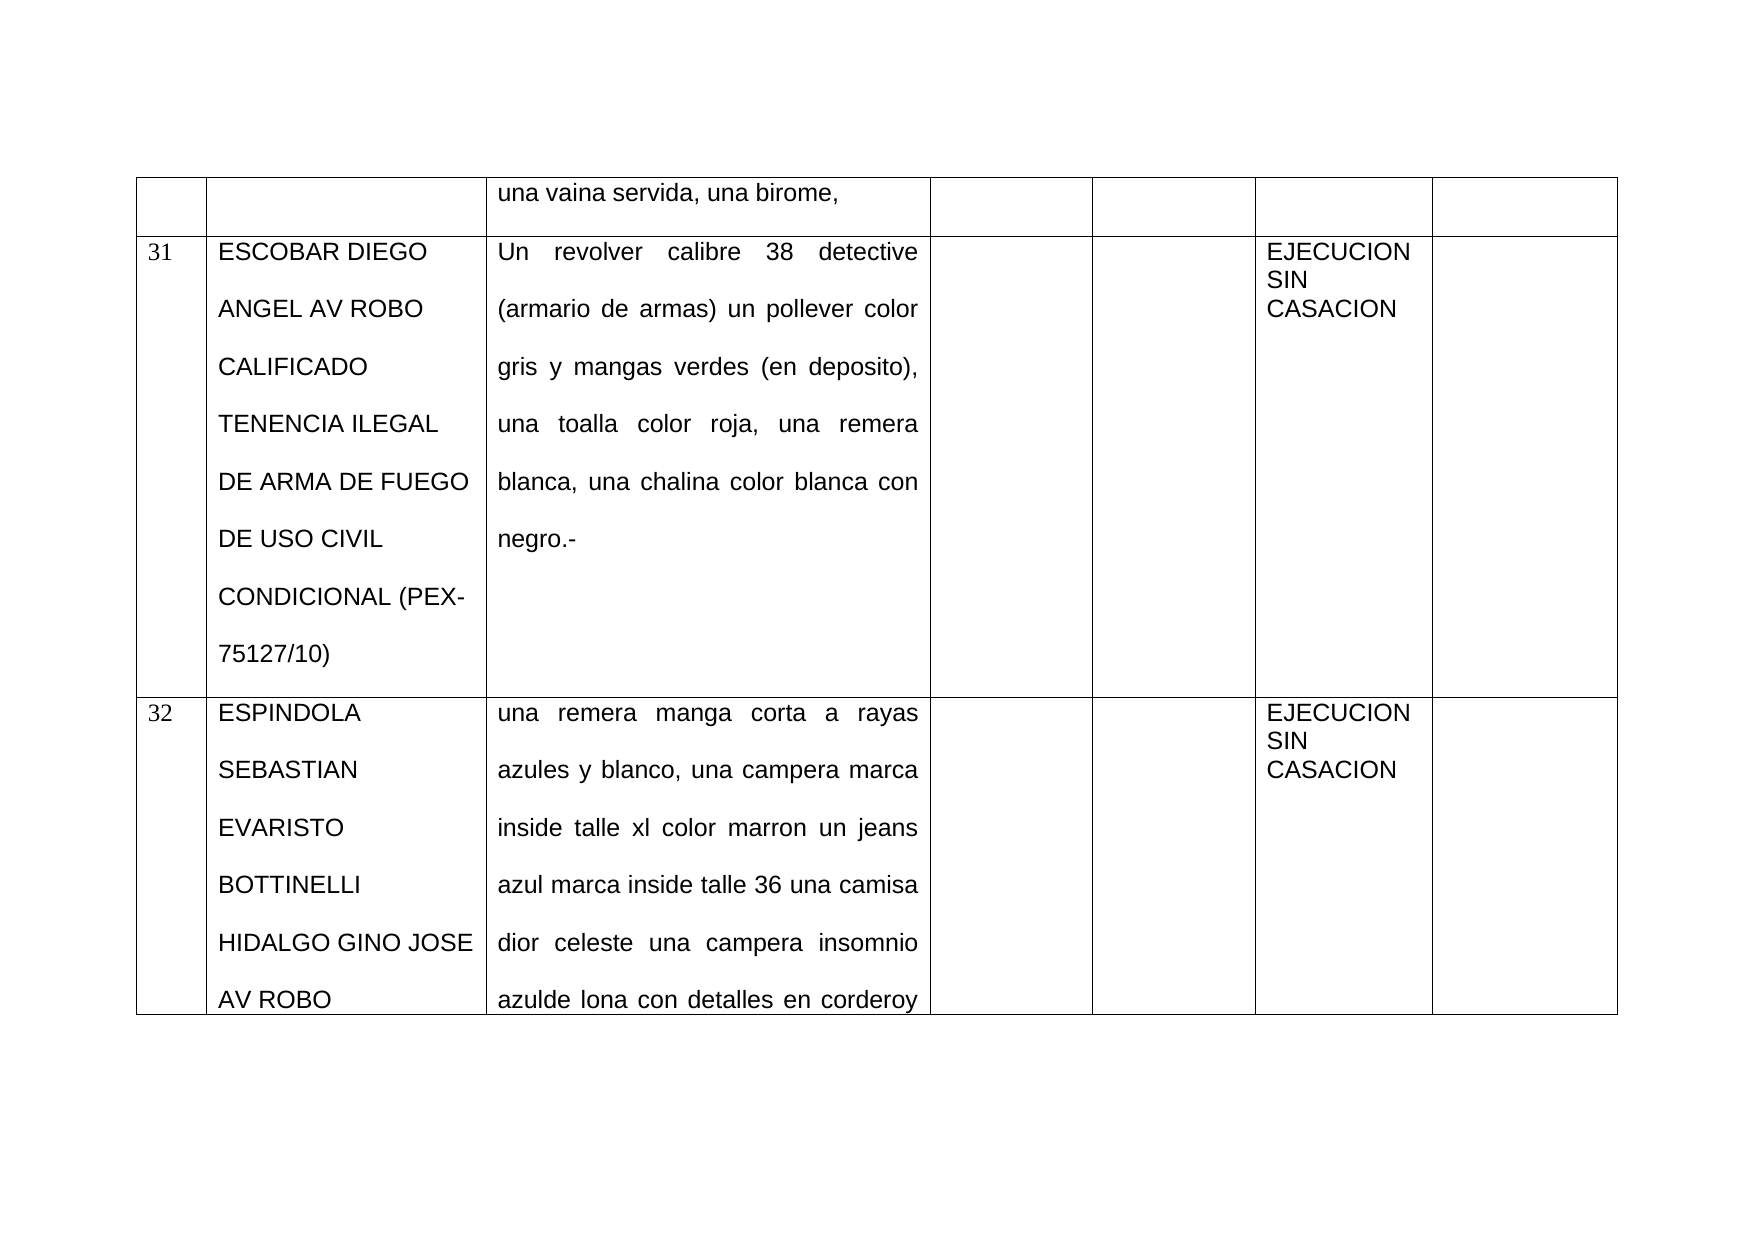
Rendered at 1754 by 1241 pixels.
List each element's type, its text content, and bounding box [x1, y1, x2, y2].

table_cell [931, 237, 1092, 697]
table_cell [1256, 178, 1432, 236]
table_cell [1093, 237, 1255, 697]
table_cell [207, 698, 486, 1014]
table_cell [1093, 698, 1255, 1014]
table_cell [487, 178, 930, 236]
table_cell [931, 178, 1092, 236]
table_cell [1433, 698, 1617, 1014]
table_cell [1256, 698, 1432, 1014]
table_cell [207, 178, 486, 236]
table_cell [1433, 178, 1617, 236]
table_cell 30 [137, 178, 206, 236]
table_cell [1093, 178, 1255, 236]
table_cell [487, 698, 930, 1014]
table_cell Un revolver calibre 38 detective (armario de armas) un pollever color gris y mangas verdes (en deposito), una toalla color roja, una remera blanca, una chalina color blanca con negro.- [487, 237, 930, 697]
table_cell 32 [137, 698, 206, 1014]
table_cell EJECUCION SIN CASACION [1256, 237, 1432, 697]
table_cell ESCOBAR DIEGO ANGEL AV ROBO CALIFICADO TENENCIA ILEGAL DE ARMA DE FUEGO DE USO CIVIL CONDICIONAL (PEX-75127/10) [207, 237, 486, 697]
table_cell [931, 698, 1092, 1014]
table_cell [1433, 237, 1617, 697]
table_cell 31 [137, 237, 206, 697]
